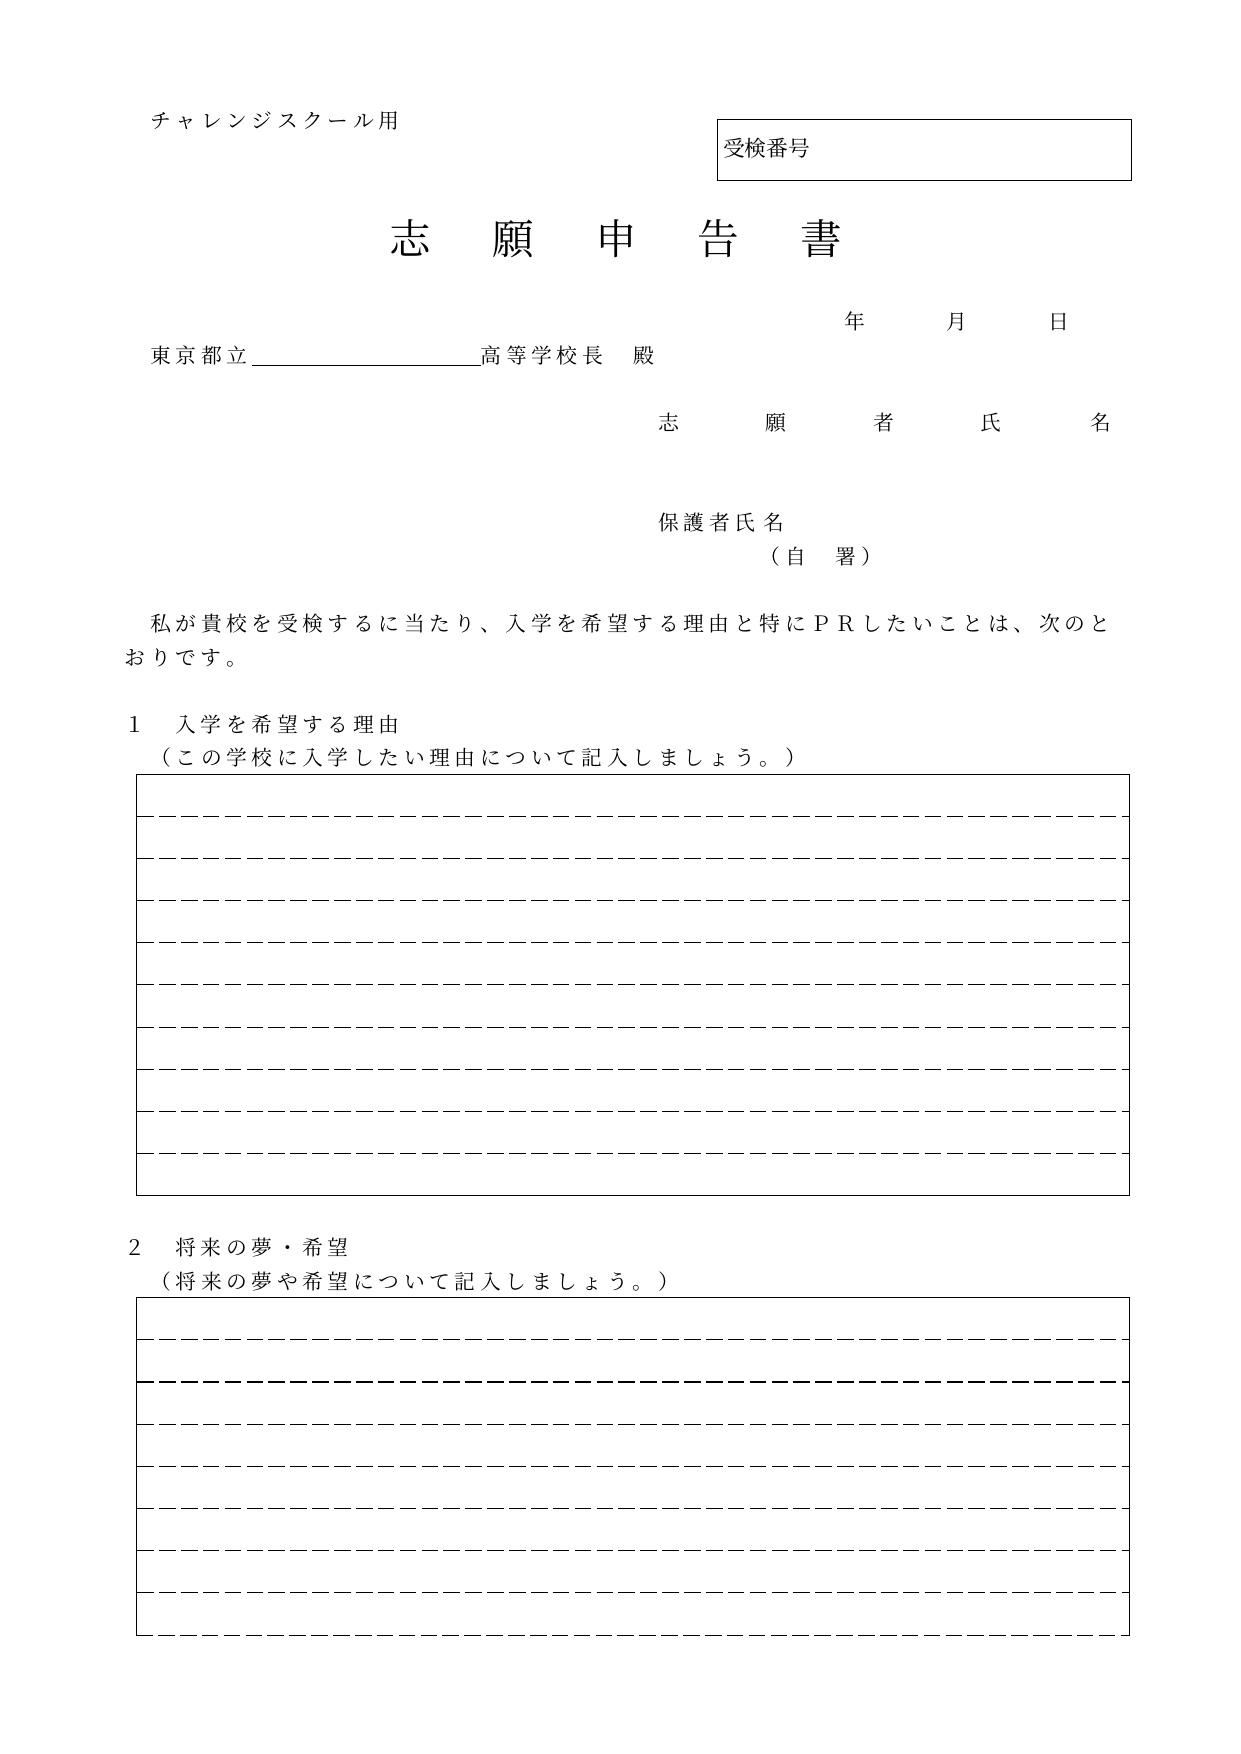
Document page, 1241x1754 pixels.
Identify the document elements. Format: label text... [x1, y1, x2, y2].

table_cell [137, 1153, 1129, 1195]
table_cell [137, 1466, 1129, 1508]
text 志願者氏名 [647, 404, 1116, 472]
table_cell [137, 1111, 1129, 1153]
table_cell [137, 1381, 1129, 1423]
text １ 入学を希望する理由 [124, 706, 1116, 740]
table_header [137, 1298, 1129, 1339]
table_cell [137, 984, 1129, 1027]
text 志 願 申 告 書 [124, 203, 1116, 270]
text ２ 将来の夢・希望 [124, 1230, 1116, 1263]
table_cell [137, 1508, 1129, 1550]
text 年 月 日 [124, 304, 1073, 337]
text （この学校に入学したい理由について記入しましょう。） [124, 740, 1116, 773]
table_cell [137, 1592, 1129, 1634]
table_cell [137, 1550, 1129, 1592]
text チャレンジスクール用 [124, 103, 1116, 136]
table_cell [137, 858, 1129, 900]
table_cell [137, 1027, 1129, 1069]
text 東京都立 高等学校長 殿 [124, 337, 1116, 371]
table_header [137, 775, 1129, 816]
text 保護者氏名 [124, 505, 1116, 539]
table_cell [137, 1424, 1129, 1466]
table_cell [137, 1339, 1129, 1381]
text （将来の夢や希望について記入しましょう。） [124, 1263, 1116, 1297]
table_cell [137, 900, 1129, 942]
table_cell [137, 942, 1129, 984]
text （自 署） [124, 539, 1116, 572]
table_cell [137, 816, 1129, 858]
text 私が貴校を受検するに当たり、入学を希望する理由と特にＰＲしたいことは、次のとおりです。 [124, 606, 1116, 673]
table_cell [137, 1069, 1129, 1111]
